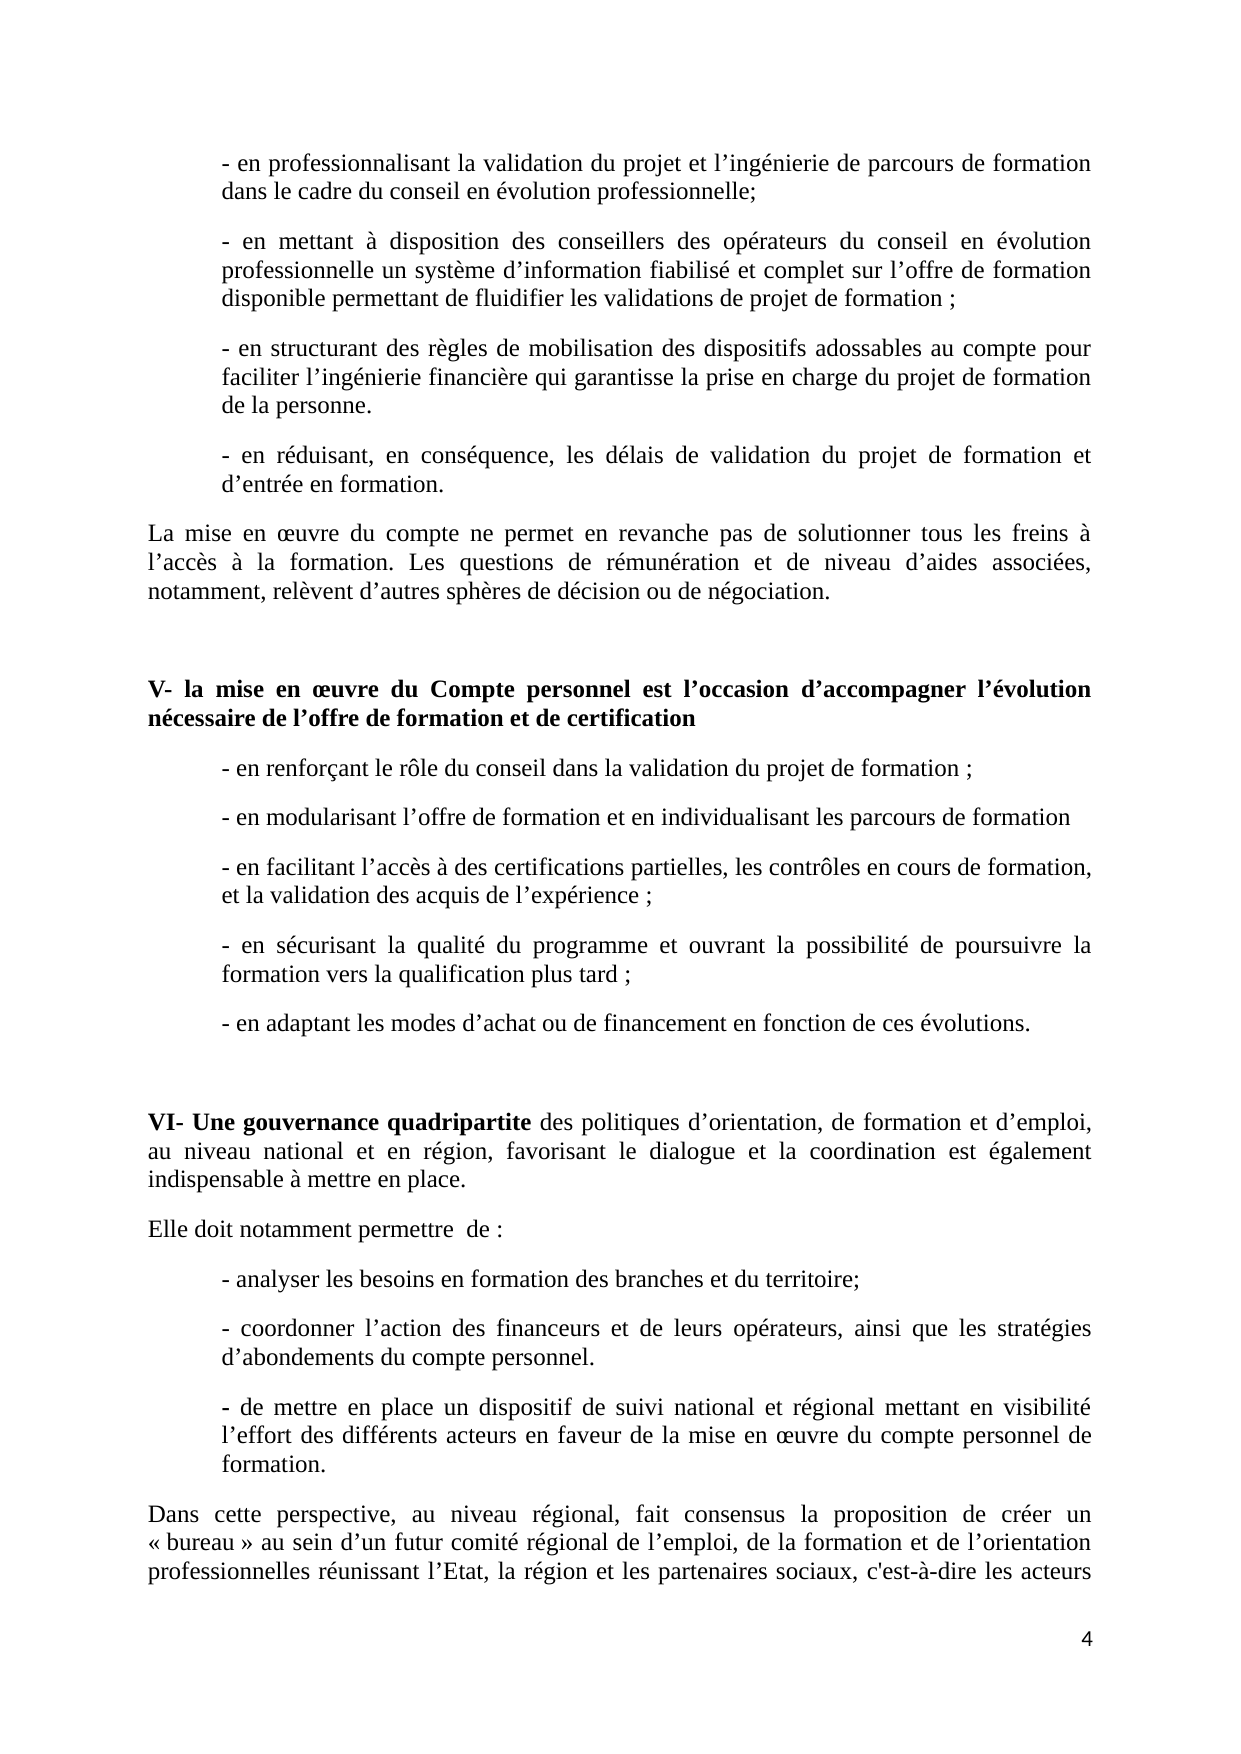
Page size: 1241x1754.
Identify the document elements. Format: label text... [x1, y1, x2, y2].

text - en réduisant, en conséquence, les délais de validation du projet de formation et d’entrée en formation. [221, 440, 1093, 498]
text - de mettre en place un dispositif de suivi national et régional mettant en visibilité l’effort des différents acteurs en faveur de la mise en œuvre du compte personnel de formation. [221, 1392, 1093, 1478]
text VI- Une gouvernance quadripartite des politiques d’orientation, de formation et d’emploi, au niveau national et en région, favorisant le dialogue et la coordination est également indispensable à mettre en place. [148, 1107, 1093, 1193]
text - en sécurisant la qualité du programme et ouvrant la possibilité de poursuivre la formation vers la qualification plus tard ; [221, 930, 1093, 988]
text - en professionnalisant la validation du projet et l’ingénierie de parcours de formation dans le cadre du conseil en évolution professionnelle; [221, 148, 1093, 205]
text - en modularisant l’offre de formation et en individualisant les parcours de formation [221, 802, 1093, 831]
text Elle doit notamment permettre de : [148, 1214, 1093, 1243]
text - en mettant à disposition des conseillers des opérateurs du conseil en évolution professionnelle un système d’information fiabilisé et complet sur l’offre de formation disponible permettant de fluidifier les validations de projet de formation ; [221, 226, 1093, 312]
text La mise en œuvre du compte ne permet en revanche pas de solutionner tous les freins à l’accès à la formation. Les questions de rémunération et de niveau d’aides associées, notamment, relèvent d’autres sphères de décision ou de négociation. [148, 518, 1093, 605]
text - coordonner l’action des financeurs et de leurs opérateurs, ainsi que les stratégies d’abondements du compte personnel. [221, 1313, 1093, 1371]
text - analyser les besoins en formation des branches et du territoire; [221, 1264, 1093, 1292]
text - en facilitant l’accès à des certifications partielles, les contrôles en cours de formation, et la validation des acquis de l’expérience ; [221, 852, 1093, 909]
text V- la mise en œuvre du Compte personnel est l’occasion d’accompagner l’évolution nécessaire de l’offre de formation et de certification [148, 674, 1093, 732]
text - en renforçant le rôle du conseil dans la validation du projet de formation ; [221, 753, 1093, 781]
text - en structurant des règles de mobilisation des dispositifs adossables au compte pour faciliter l’ingénierie financière qui garantisse la prise en charge du projet de formation de la personne. [221, 333, 1093, 419]
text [148, 1499, 1093, 1585]
text - en adaptant les modes d’achat ou de financement en fonction de ces évolutions. [221, 1008, 1093, 1037]
